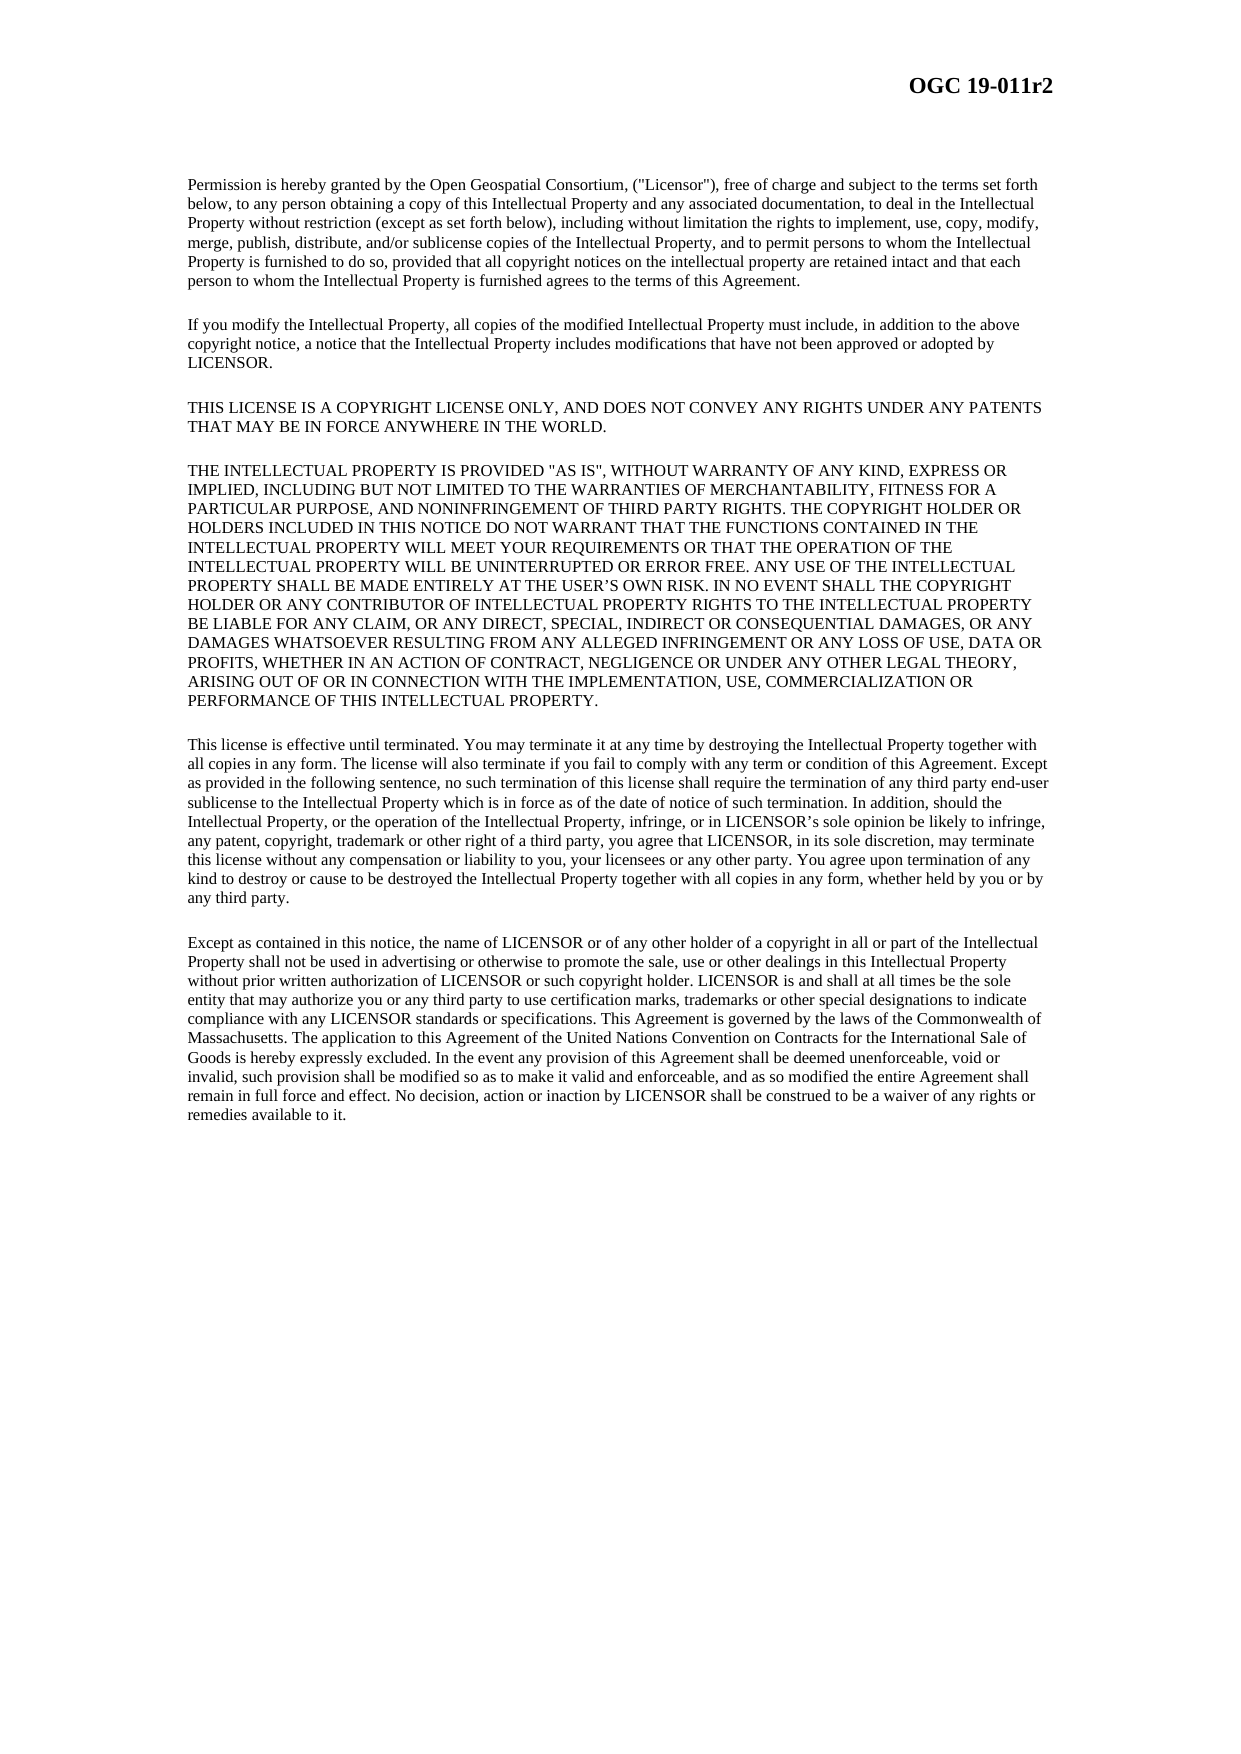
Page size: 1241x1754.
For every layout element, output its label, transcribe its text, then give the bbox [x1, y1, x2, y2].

text Permission is hereby granted by the Open Geospatial Consortium, ("Licensor"), free of charge and subject to the terms set forth below, to any person obtaining a copy of this Intellectual Property and any associated documentation, to deal in the Intellectual Property without restriction (except as set forth below), including without limitation the rights to implement, use, copy, modify, merge, publish, distribute, and/or sublicense copies of the Intellectual Property, and to permit persons to whom the Intellectual Property is furnished to do so, provided that all copyright notices on the intellectual property are retained intact and that each person to whom the Intellectual Property is furnished agrees to the terms of this Agreement. [187, 175, 1053, 290]
text Except as contained in this notice, the name of LICENSOR or of any other holder of a copyright in all or part of the Intellectual Property shall not be used in advertising or otherwise to promote the sale, use or other dealings in this Intellectual Property without prior written authorization of LICENSOR or such copyright holder. LICENSOR is and shall at all times be the sole entity that may authorize you or any third party to use certification marks, trademarks or other special designations to indicate compliance with any LICENSOR standards or specifications. This Agreement is governed by the laws of the Commonwealth of Massachusetts. The application to this Agreement of the United Nations Convention on Contracts for the International Sale of Goods is hereby expressly excluded. In the event any provision of this Agreement shall be deemed unenforceable, void or invalid, such provision shall be modified so as to make it valid and enforceable, and as so modified the entire Agreement shall remain in full force and effect. No decision, action or inaction by LICENSOR shall be construed to be a waiver of any rights or remedies available to it. [187, 932, 1053, 1124]
text THE INTELLECTUAL PROPERTY IS PROVIDED "AS IS", WITHOUT WARRANTY OF ANY KIND, EXPRESS OR IMPLIED, INCLUDING BUT NOT LIMITED TO THE WARRANTIES OF MERCHANTABILITY, FITNESS FOR A PARTICULAR PURPOSE, AND NONINFRINGEMENT OF THIRD PARTY RIGHTS. THE COPYRIGHT HOLDER OR HOLDERS INCLUDED IN THIS NOTICE DO NOT WARRANT THAT THE FUNCTIONS CONTAINED IN THE INTELLECTUAL PROPERTY WILL MEET YOUR REQUIREMENTS OR THAT THE OPERATION OF THE INTELLECTUAL PROPERTY WILL BE UNINTERRUPTED OR ERROR FREE. ANY USE OF THE INTELLECTUAL PROPERTY SHALL BE MADE ENTIRELY AT THE USER’S OWN RISK. IN NO EVENT SHALL THE COPYRIGHT HOLDER OR ANY CONTRIBUTOR OF INTELLECTUAL PROPERTY RIGHTS TO THE INTELLECTUAL PROPERTY BE LIABLE FOR ANY CLAIM, OR ANY DIRECT, SPECIAL, INDIRECT OR CONSEQUENTIAL DAMAGES, OR ANY DAMAGES WHATSOEVER RESULTING FROM ANY ALLEGED INFRINGEMENT OR ANY LOSS OF USE, DATA OR PROFITS, WHETHER IN AN ACTION OF CONTRACT, NEGLIGENCE OR UNDER ANY OTHER LEGAL THEORY, ARISING OUT OF OR IN CONNECTION WITH THE IMPLEMENTATION, USE, COMMERCIALIZATION OR PERFORMANCE OF THIS INTELLECTUAL PROPERTY. [187, 461, 1053, 710]
text THIS LICENSE IS A COPYRIGHT LICENSE ONLY, AND DOES NOT CONVEY ANY RIGHTS UNDER ANY PATENTS THAT MAY BE IN FORCE ANYWHERE IN THE WORLD. [187, 397, 1053, 436]
text This license is effective until terminated. You may terminate it at any time by destroying the Intellectual Property together with all copies in any form. The license will also terminate if you fail to comply with any term or condition of this Agreement. Except as provided in the following sentence, no such termination of this license shall require the termination of any third party end-user sublicense to the Intellectual Property which is in force as of the date of notice of such termination. In addition, should the Intellectual Property, or the operation of the Intellectual Property, infringe, or in LICENSOR’s sole opinion be likely to infringe, any patent, copyright, trademark or other right of a third party, you agree that LICENSOR, in its sole discretion, may terminate this license without any compensation or liability to you, your licensees or any other party. You agree upon termination of any kind to destroy or cause to be destroyed the Intellectual Property together with all copies in any form, whether held by you or by any third party. [187, 735, 1053, 907]
text If you modify the Intellectual Property, all copies of the modified Intellectual Property must include, in addition to the above copyright notice, a notice that the Intellectual Property includes modifications that have not been approved or adopted by LICENSOR. [187, 315, 1053, 372]
